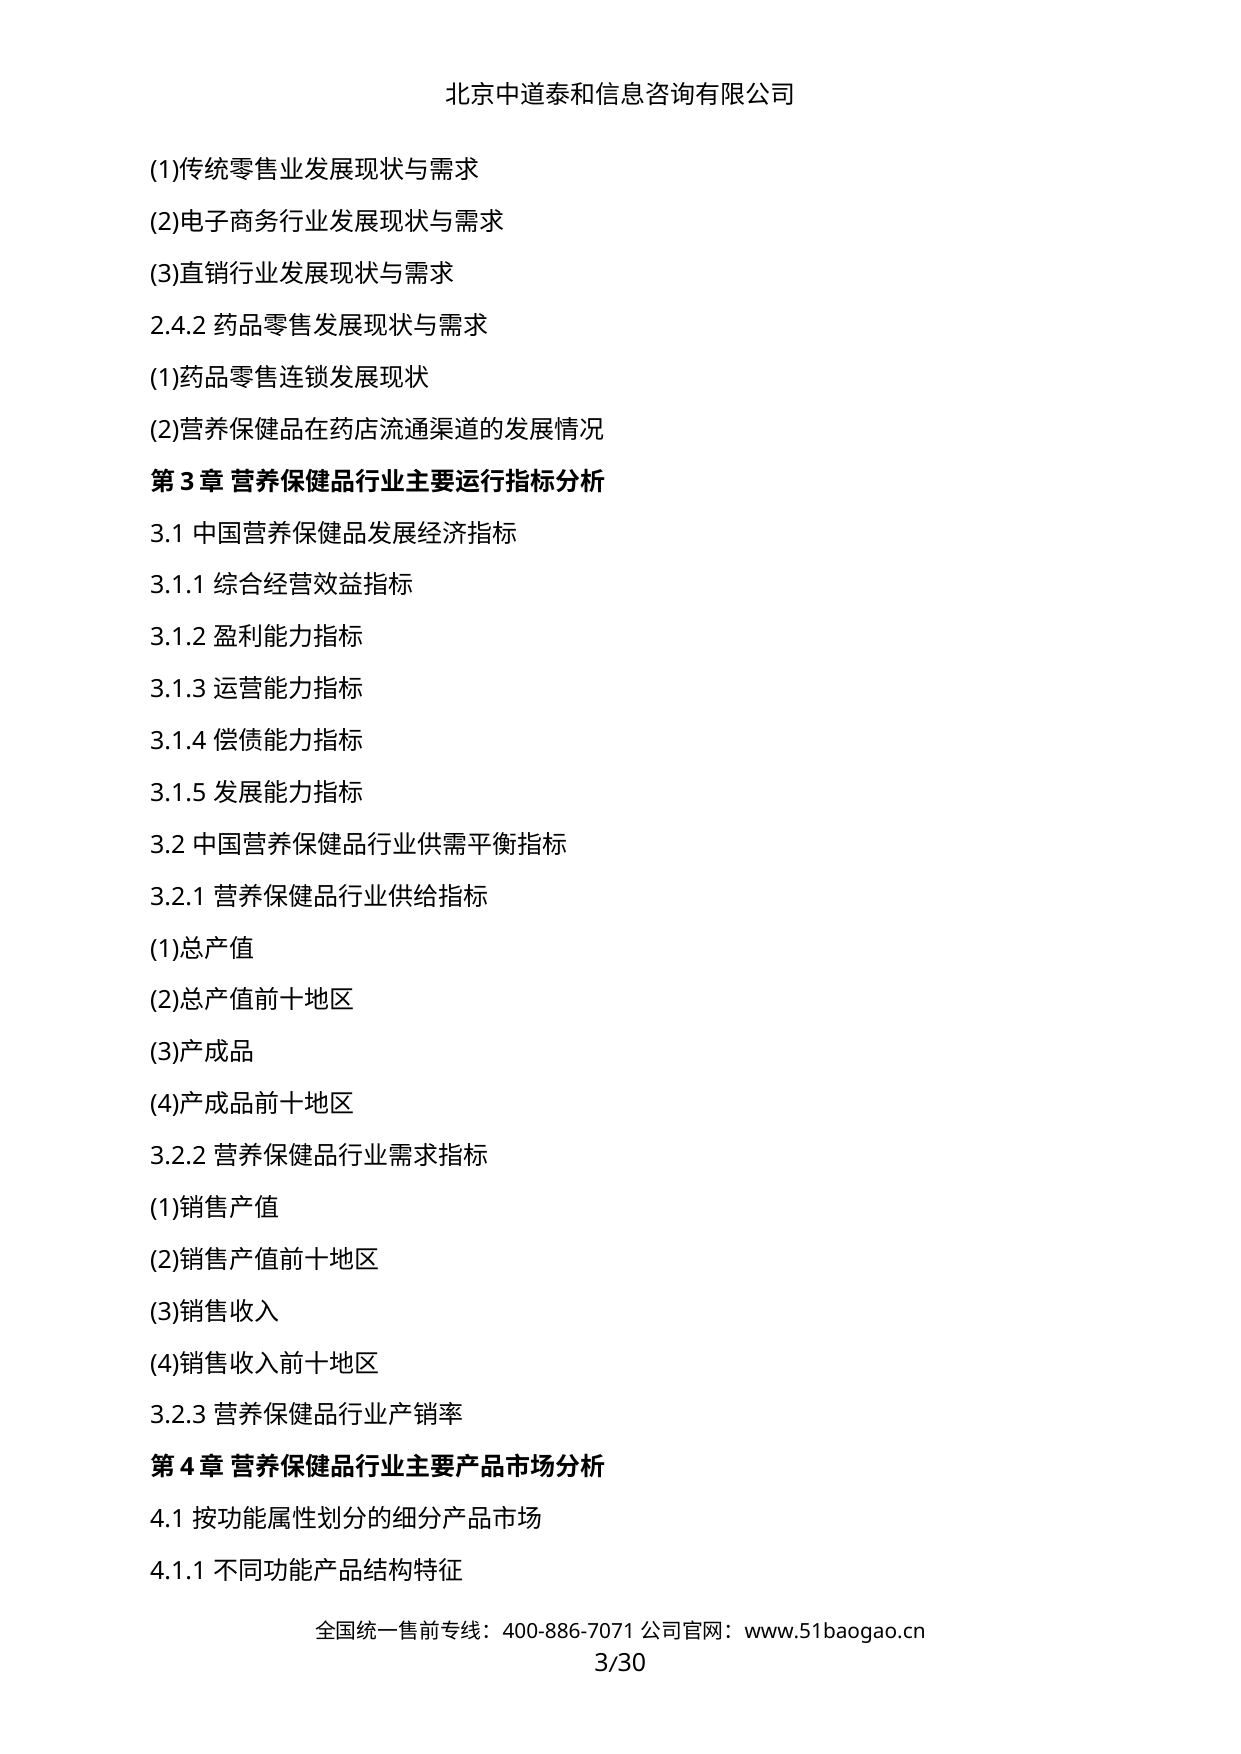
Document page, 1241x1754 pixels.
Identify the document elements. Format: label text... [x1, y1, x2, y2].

text 3.1 中国营养保健品发展经济指标 [150, 513, 1090, 549]
text (2)营养保健品在药店流通渠道的发展情况 [150, 409, 1090, 446]
text 3.1.5 发展能力指标 [150, 772, 1090, 809]
text (3)产成品 [150, 1032, 1090, 1068]
text (3)销售收入 [150, 1291, 1090, 1327]
text (1)药品零售连锁发展现状 [150, 357, 1090, 394]
text (4)销售收入前十地区 [150, 1343, 1090, 1379]
text (1)总产值 [150, 928, 1090, 964]
text (2)电子商务行业发展现状与需求 [150, 202, 1090, 238]
text (1)销售产值 [150, 1187, 1090, 1224]
text 3.1.3 运营能力指标 [150, 669, 1090, 705]
text (3)直销行业发展现状与需求 [150, 254, 1090, 290]
text 第3章 营养保健品行业主要运行指标分析 [150, 461, 1090, 497]
text 3.2.3 营养保健品行业产销率 [150, 1395, 1090, 1431]
text (1)传统零售业发展现状与需求 [150, 150, 1090, 186]
text 3.2 中国营养保健品行业供需平衡指标 [150, 824, 1090, 861]
text (2)销售产值前十地区 [150, 1239, 1090, 1276]
text 3.1.2 盈利能力指标 [150, 617, 1090, 653]
text 3.2.2 营养保健品行业需求指标 [150, 1136, 1090, 1172]
text 3.1.4 偿债能力指标 [150, 721, 1090, 757]
text 3.1.1 综合经营效益指标 [150, 565, 1090, 601]
text (4)产成品前十地区 [150, 1084, 1090, 1120]
text 3.2.1 营养保健品行业供给指标 [150, 876, 1090, 912]
text 2.4.2 药品零售发展现状与需求 [150, 306, 1090, 342]
text (2)总产值前十地区 [150, 980, 1090, 1016]
text 4.1.1 不同功能产品结构特征 [150, 1551, 1090, 1587]
text 第4章 营养保健品行业主要产品市场分析 [150, 1447, 1090, 1483]
text 4.1 按功能属性划分的细分产品市场 [150, 1499, 1090, 1535]
